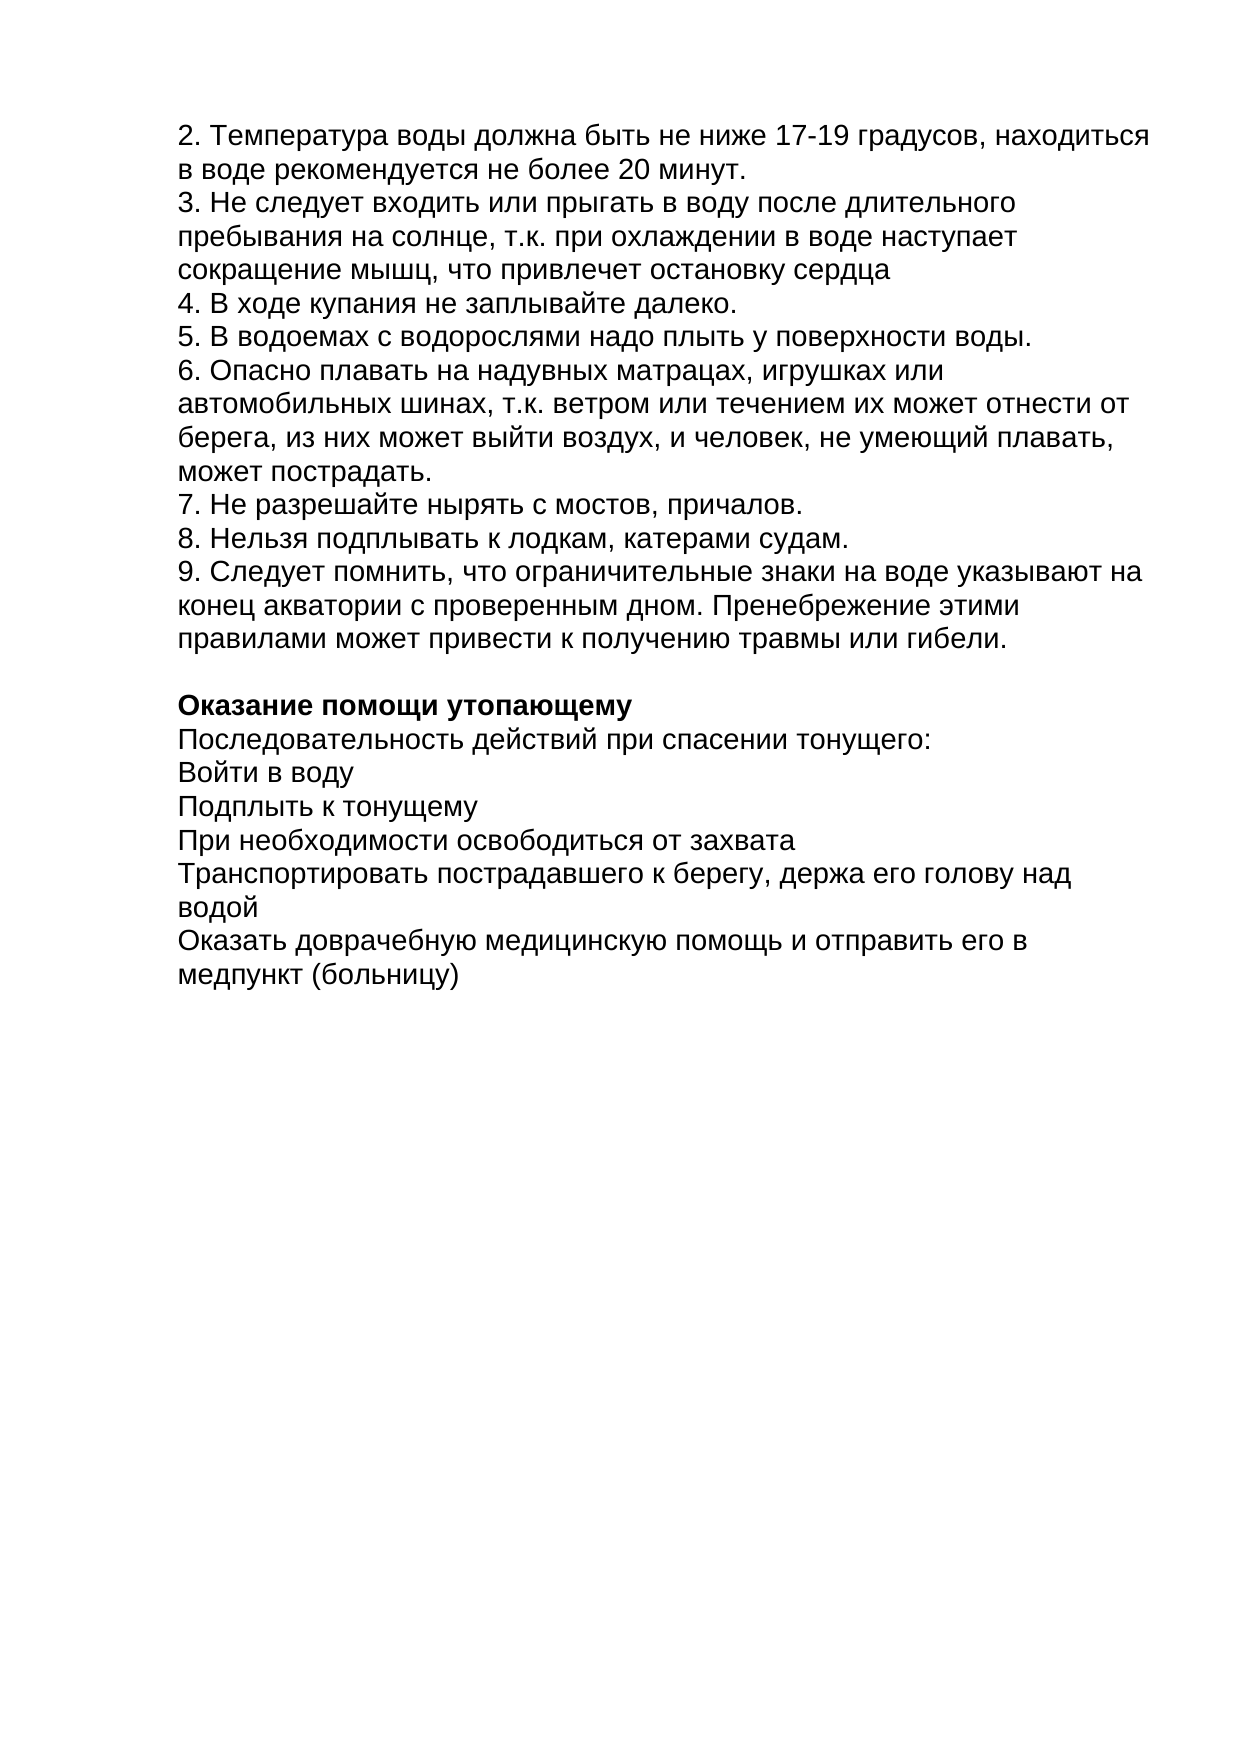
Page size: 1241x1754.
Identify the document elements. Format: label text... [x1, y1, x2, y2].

text 2. Температура воды должна быть не ниже 17-19 градусов, находиться в воде рекомендуется не более 20 минут. [177, 118, 1152, 185]
text 9. Следует помнить, что ограничительные знаки на воде указывают на конец акватории с проверенным дном. Пренебрежение этими правилами может привести к получению травмы или гибели. [177, 554, 1152, 655]
text Оказание помощи утопающему [177, 688, 1152, 722]
text Оказать доврачебную медицинскую помощь и отправить его в медпункт (больницу) [177, 923, 1152, 990]
text 4. В ходе купания не заплывайте далеко. [177, 286, 1152, 319]
text Подплыть к тонущему [177, 789, 1152, 822]
text 3. Не следует входить или прыгать в воду после длительного пребывания на солнце, т.к. при охлаждении в воде наступает сокращение мышц, что привлечет остановку сердца [177, 185, 1152, 286]
text 7. Не разрешайте нырять с мостов, причалов. [177, 487, 1152, 521]
text Последовательность действий при спасении тонущего: [177, 722, 1152, 755]
text Транспортировать пострадавшего к берегу, держа его голову над водой [177, 856, 1152, 923]
text При необходимости освободиться от захвата [177, 822, 1152, 856]
text Войти в воду [177, 755, 1152, 789]
text 6. Опасно плавать на надувных матрацах, игрушках или автомобильных шинах, т.к. ветром или течением их может отнести от берега, из них может выйти воздух, и человек, не умеющий плавать, может пострадать. [177, 353, 1152, 487]
text 5. В водоемах с водорослями надо плыть у поверхности воды. [177, 319, 1152, 353]
text 8. Нельзя подплывать к лодкам, катерами судам. [177, 521, 1152, 554]
